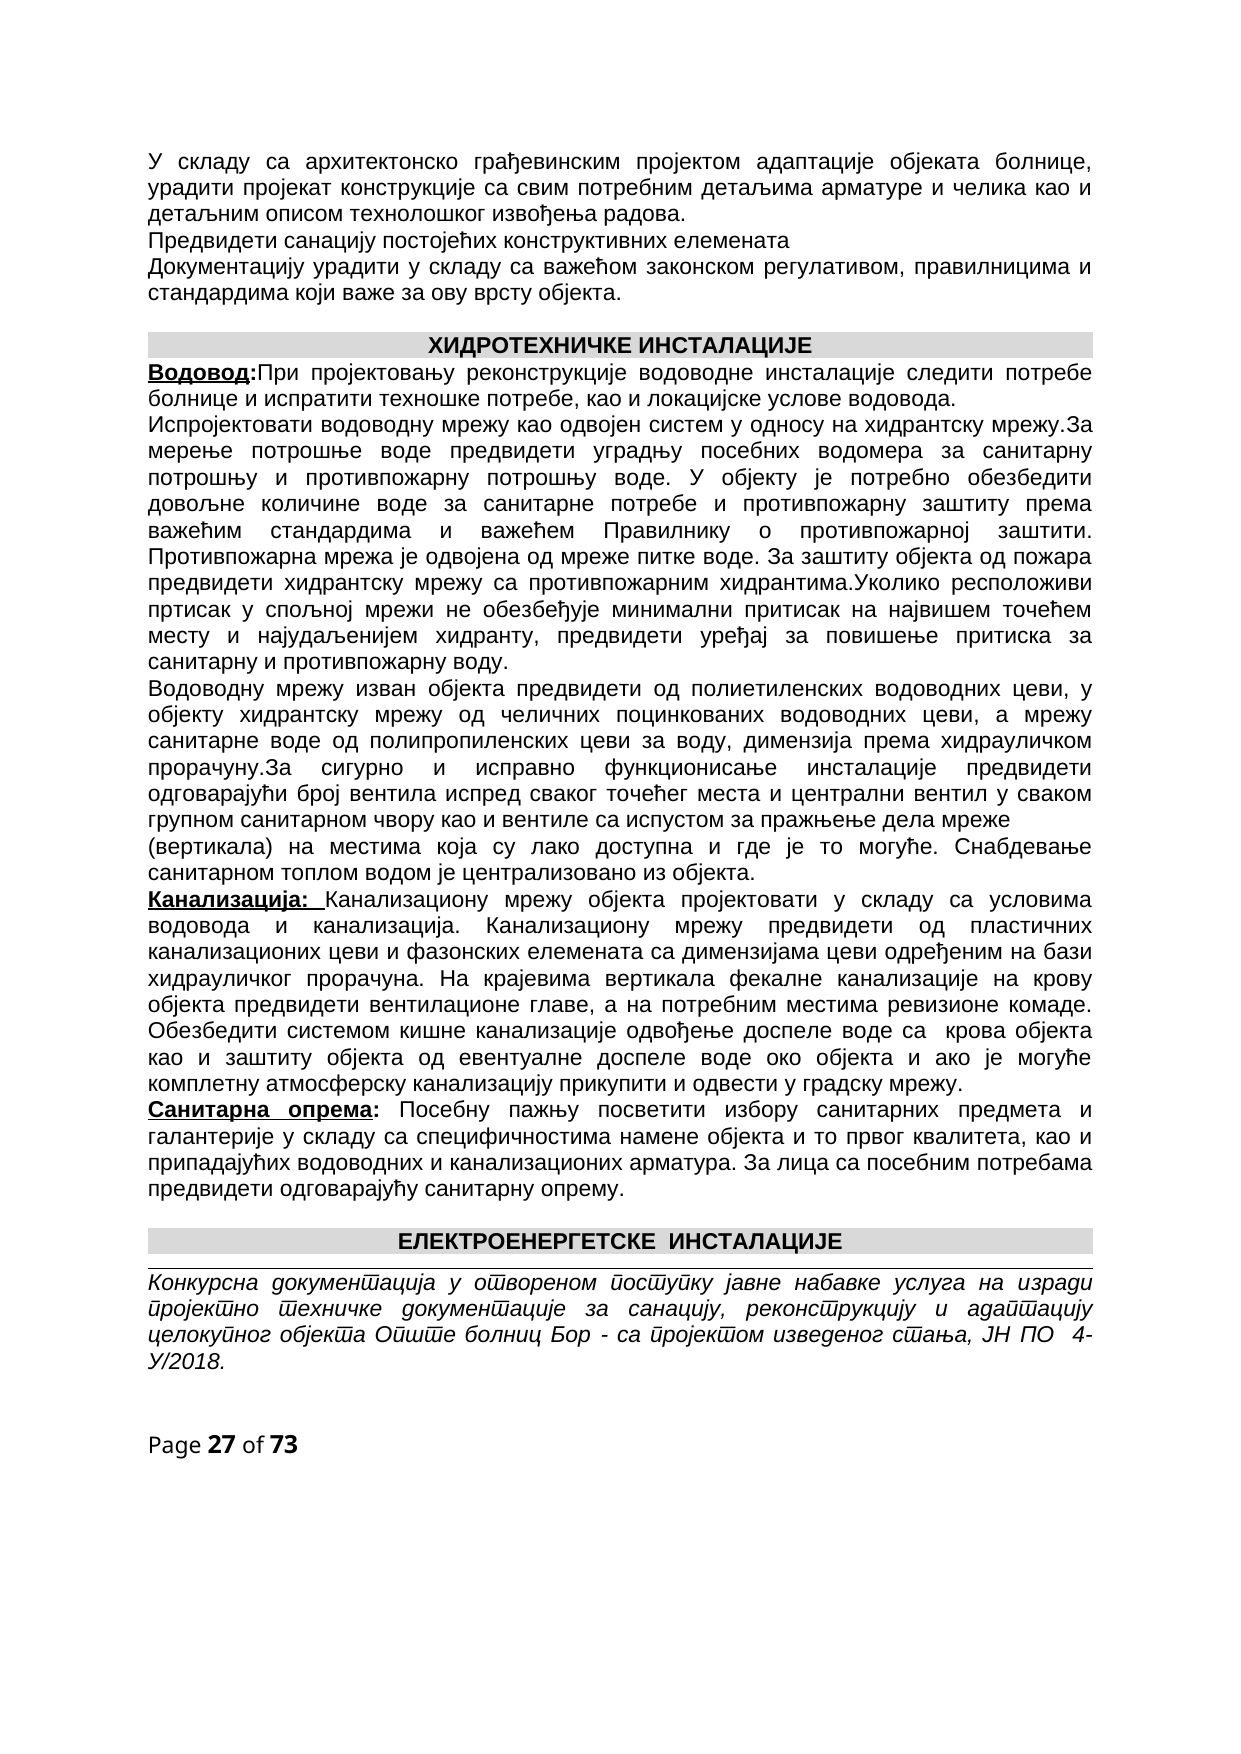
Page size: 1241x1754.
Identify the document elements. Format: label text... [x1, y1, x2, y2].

text ЕЛЕКТРОЕНЕРГЕТСКЕ ИНСТАЛАЦИЈЕ [148, 1228, 1093, 1254]
text У складу са архитектонско грађевинским пројектом адаптације објеката болнице, урадити пројекат конструкције са свим потребним детаљима арматуре и челика као и детаљним описом технолошког извођења радова. [148, 148, 1093, 227]
text Санитарна опрема: Посебну пажњу посветити избору санитарних предмета и галантерије у складу са специфичностима намене објекта и то првог квалитета, као и припадајућих водоводних и канализационих арматура. За лица са посебним потребама предвидети одговарајућу санитарну опрему. [148, 1096, 1093, 1202]
text (вертикала) на местима која су лако доступна и где је то могуће. Снабдевање санитарном топлом водом је централизовано из објекта. [148, 833, 1093, 886]
text Водоводну мрежу изван објекта предвидети од полиетиленских водоводних цеви, у објекту хидрантску мрежу од челичних поцинкованих водоводних цеви, а мрежу санитарне воде од полипропиленских цеви за воду, димензија према хидрауличком прорачуну.За сигурно и исправно функционисање инсталације предвидети одговарајући број вентила испред сваког точећег места и централни вентил у сваком групном санитарном чвору као и вентиле са испустом за пражњење дела мреже [148, 675, 1093, 833]
text Канализација: Канализациону мрежу објекта пројектовати у складу са условима водовода и канализација. Канализациону мрежу предвидети од пластичних канализационих цеви и фазонских елемената са димензијама цеви одређеним на бази хидрауличког прорачуна. На крајевима вертикала фекалне канализације на крову објекта предвидети вентилационе главе, а на потребним местима ревизионе комаде. Обезбедити системом кишне канализације одвођење доспеле воде са крова објекта као и заштиту објекта од евентуалне доспеле воде око објекта и ако је могуће комплетну атмосферску канализацију прикупити и одвести у градску мрежу. [148, 886, 1093, 1096]
text Водовод:При пројектовању реконструкције водоводне инсталације следити потребе болнице и испратити техношке потребе, као и локацијске услове водовода. [148, 358, 1093, 411]
text Испројектовати водоводну мрежу као одвојен систем у односу на хидрантску мрежу.За мерење потрошње воде предвидети уградњу посебних водомера за санитарну потрошњу и противпожарну потрошњу воде. У објекту је потребно обезбедити довољне количине воде за санитарне потребе и противпожарну заштиту према важећим стандардима и важећем Правилнику о противпожарној заштити. Противпожарна мрежа је одвојена од мреже питке воде. За заштиту објекта од пожара предвидети хидрантску мрежу са противпожарним хидрантима.Уколико ресположиви пртисак у спољној мрежи не обезбеђује минимални притисак на највишем точећем месту и најудаљенијем хидранту, предвидети уређај за повишење притиска за санитарну и противпожарну воду. [148, 411, 1093, 675]
text Предвидети санацију постојећих конструктивних елемената [148, 227, 1093, 253]
text Документацију урадити у складу са важећом законском регулативом, правилницима и стандардима који важе за ову врсту објекта. [148, 253, 1093, 306]
text ХИДРОТЕХНИЧКЕ ИНСТАЛАЦИЈЕ [148, 332, 1093, 358]
